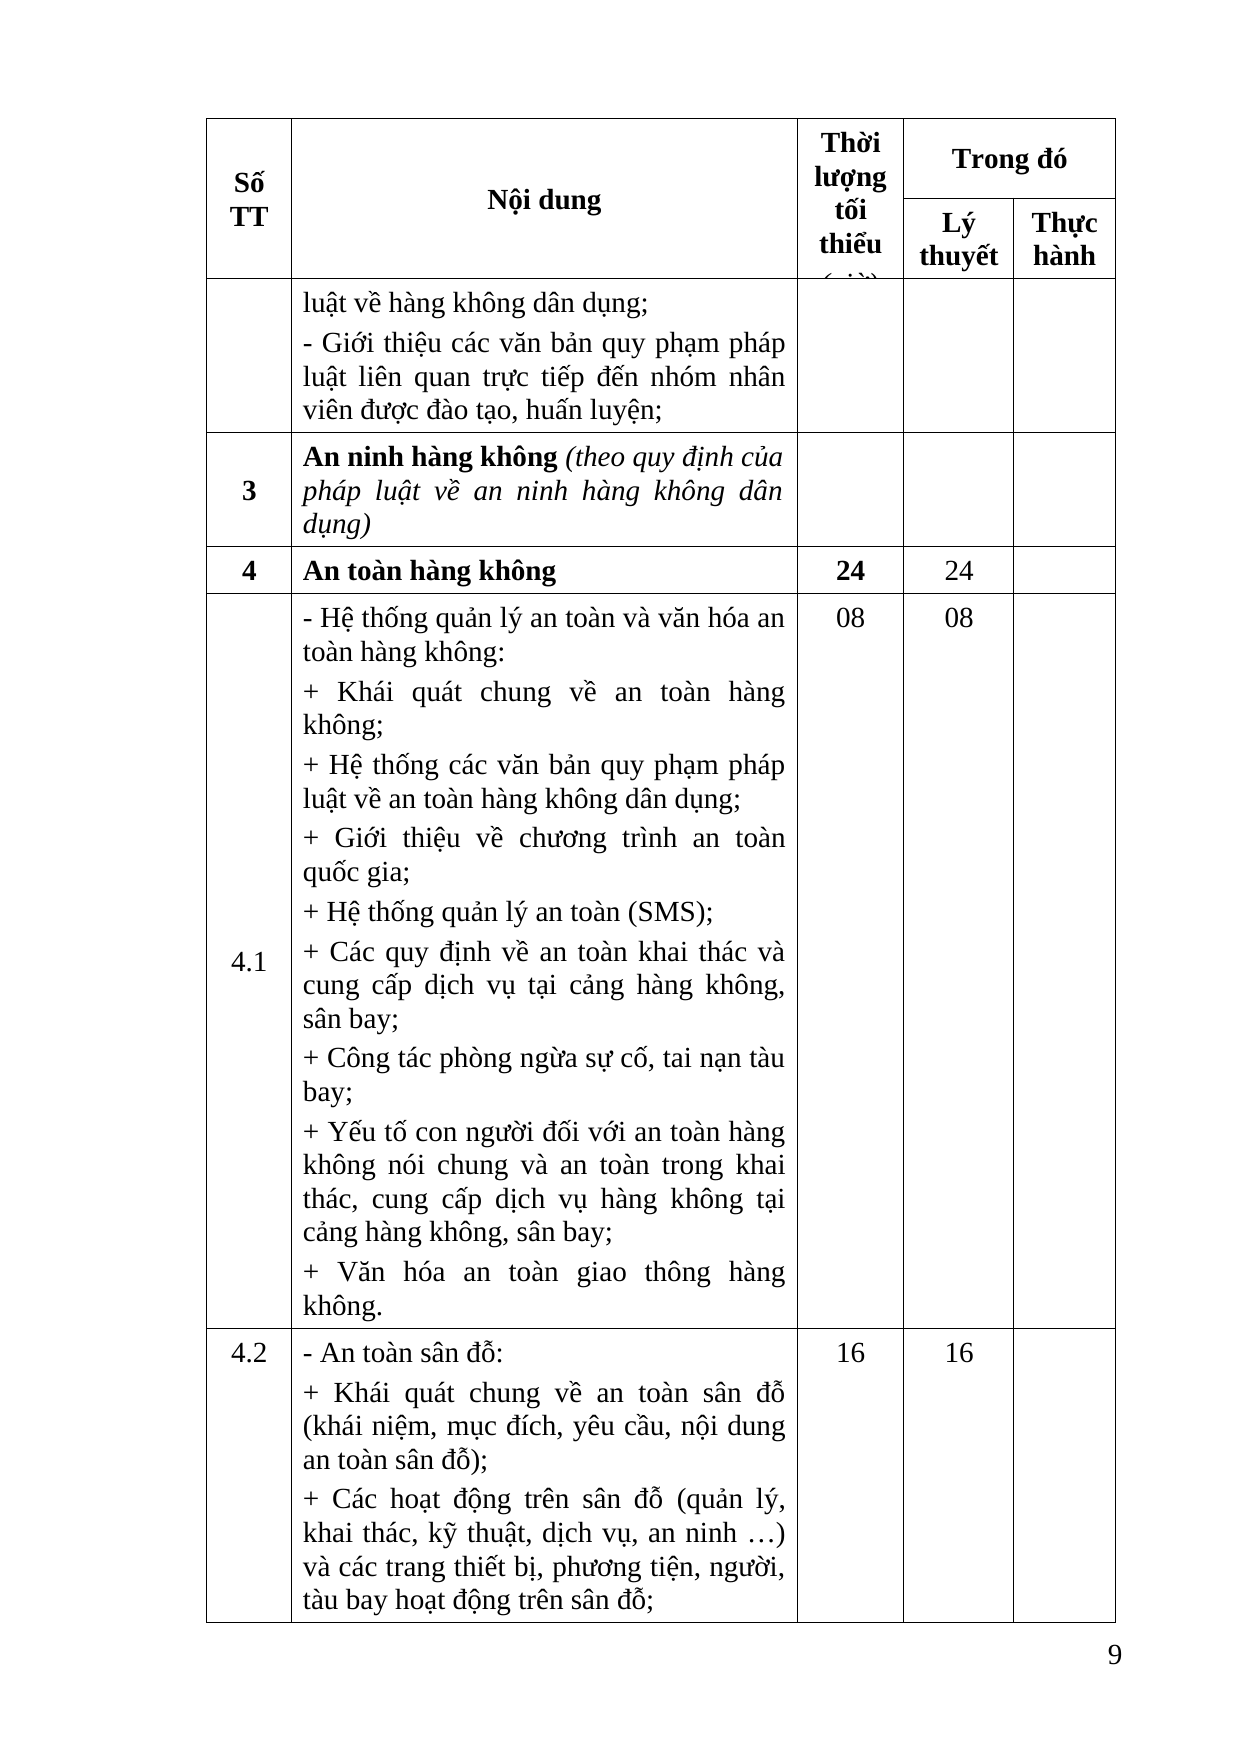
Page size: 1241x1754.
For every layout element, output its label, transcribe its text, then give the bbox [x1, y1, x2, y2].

table_cell 08 [904, 594, 1013, 1328]
table_cell [1014, 594, 1115, 1328]
table_cell 16 [904, 1329, 1013, 1622]
table_cell 16 [798, 1329, 903, 1622]
table_cell [904, 433, 1013, 546]
table_cell 4.1 [207, 594, 291, 1328]
table_cell - Hệ thống quản lý an toàn và văn hóa an toàn hàng không: + Khái quát chung về an toàn hàng không; + Hệ thống các văn bản quy phạm pháp luật về an toàn hàng không dân dụng; + Giới thiệu về chương trình an toàn quốc gia; + Hệ thống quản lý an toàn (SMS); + Các quy định về an toàn khai thác và cung cấp dịch vụ tại cảng hàng không, sân bay; + Công tác phòng ngừa sự cố, tai nạn tàu bay; + Yếu tố con người đối với an toàn hàng không nói chung và an toàn trong khai thác, cung cấp dịch vụ hàng không tại cảng hàng không, sân bay; + Văn hóa an toàn giao thông hàng không. [292, 594, 797, 1328]
table_cell [1014, 279, 1115, 432]
table_cell An ninh hàng không (theo quy định của pháp luật về an ninh hàng không dân dụng) [292, 433, 797, 546]
table_cell [1014, 433, 1115, 546]
table_header Số TT [207, 119, 291, 278]
table_cell 4 [207, 547, 291, 593]
table_cell Lý thuyết [904, 199, 1013, 278]
table_header Thời lượng tối thiểu (giờ) [798, 119, 903, 278]
table_cell 08 [798, 594, 903, 1328]
table_cell 3 [207, 433, 291, 546]
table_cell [292, 279, 797, 432]
table_cell [798, 433, 903, 546]
table_cell An toàn hàng không [292, 547, 797, 593]
table_cell [1014, 547, 1115, 593]
table_cell [1014, 1329, 1115, 1622]
table_cell 4.2 [207, 1329, 291, 1622]
table_cell Thực hành [1014, 199, 1115, 278]
table_header Nội dung [292, 119, 797, 278]
table_header Trong đó [904, 119, 1115, 197]
table_cell 24 [904, 547, 1013, 593]
table_cell [904, 279, 1013, 432]
table_cell 24 [798, 547, 903, 593]
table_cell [292, 1329, 797, 1622]
table_cell [798, 279, 903, 432]
table_cell [207, 279, 291, 432]
